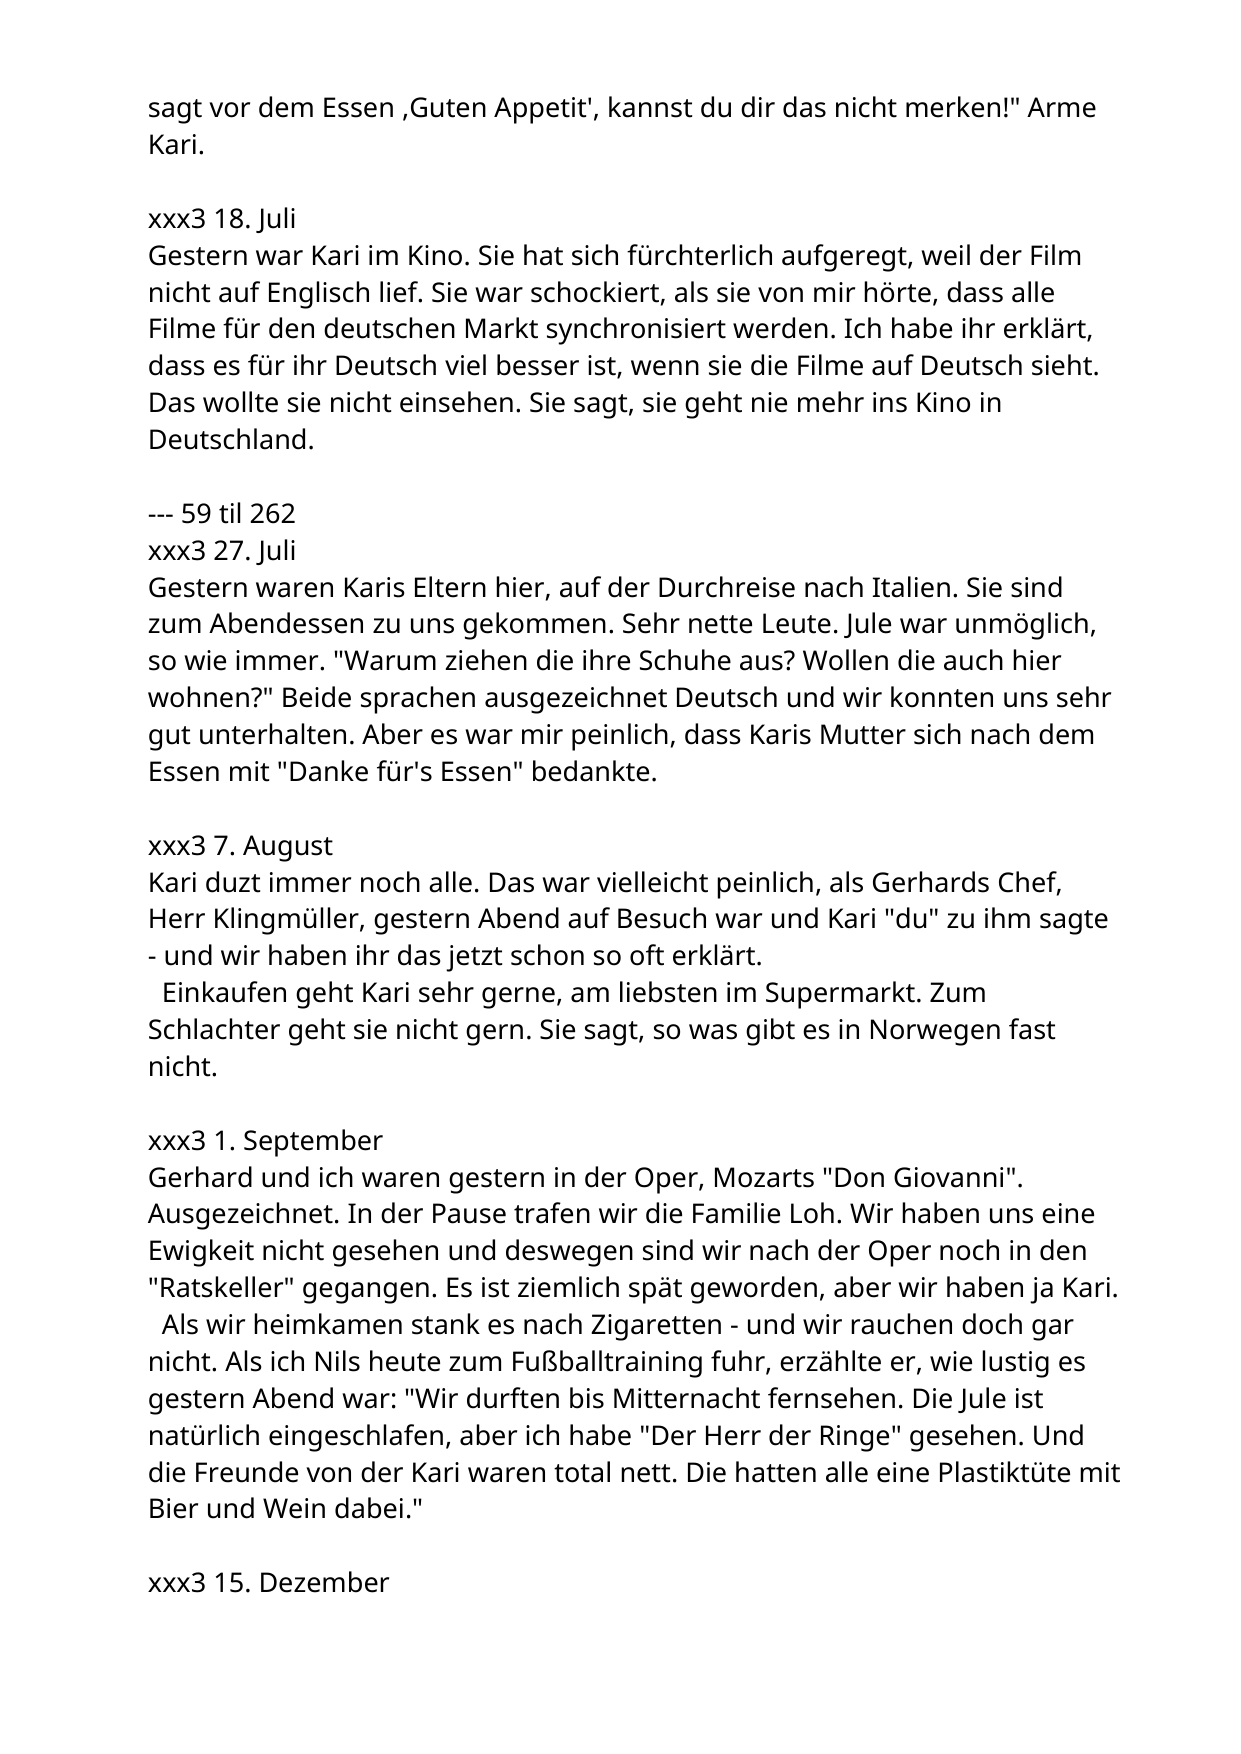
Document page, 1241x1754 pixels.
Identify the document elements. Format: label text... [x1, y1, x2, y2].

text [148, 89, 1122, 162]
text --- 59 til 262 [148, 494, 1122, 531]
text Einkaufen geht Kari sehr gerne, am liebsten im Supermarkt. Zum Schlachter geht sie nicht gern. Sie sagt, so was gibt es in Norwegen fast nicht. [148, 974, 1122, 1084]
text Kari duzt immer noch alle. Das war vielleicht peinlich, als Gerhards Chef, Herr Klingmüller, gestern Abend auf Besuch war und Kari "du" zu ihm sagte - und wir haben ihr das jetzt schon so oft erklärt. [148, 863, 1122, 974]
text Gerhard und ich waren gestern in der Oper, Mozarts "Don Giovanni". Ausgezeichnet. In der Pause trafen wir die Familie Loh. Wir haben uns eine Ewigkeit nicht gesehen und deswegen sind wir nach der Oper noch in den "Ratskeller" gegangen. Es ist ziemlich spät geworden, aber wir haben ja Kari. [148, 1158, 1122, 1306]
subtitle xxx3 1. September [148, 1121, 1122, 1158]
text Gestern waren Karis Eltern hier, auf der Durchreise nach Italien. Sie sind zum Abendessen zu uns gekommen. Sehr nette Leute. Jule war unmöglich, so wie immer. "Warum ziehen die ihre Schuhe aus? Wollen die auch hier wohnen?" Beide sprachen ausgezeichnet Deutsch und wir konnten uns sehr gut unterhalten. Aber es war mir peinlich, dass Karis Mutter sich nach dem Essen mit "Danke für's Essen" bedankte. [148, 568, 1122, 789]
subtitle xxx3 27. Juli [148, 531, 1122, 568]
subtitle xxx3 18. Juli [148, 199, 1122, 236]
text Gestern war Kari im Kino. Sie hat sich fürchterlich aufgeregt, weil der Film nicht auf Englisch lief. Sie war schockiert, als sie von mir hörte, dass alle Filme für den deutschen Markt synchronisiert werden. Ich habe ihr erklärt, dass es für ihr Deutsch viel besser ist, wenn sie die Filme auf Deutsch sieht. Das wollte sie nicht einsehen. Sie sagt, sie geht nie mehr ins Kino in Deutschland. [148, 236, 1122, 457]
text Als wir heimkamen stank es nach Zigaretten - und wir rauchen doch gar nicht. Als ich Nils heute zum Fußballtraining fuhr, erzählte er, wie lustig es gestern Abend war: "Wir durften bis Mitternacht fernsehen. Die Jule ist natürlich eingeschlafen, aber ich habe "Der Herr der Ringe" gesehen. Und die Freunde von der Kari waren total nett. Die hatten alle eine Plastiktüte mit Bier und Wein dabei." [148, 1306, 1122, 1527]
subtitle xxx3 15. Dezember [148, 1564, 1122, 1601]
subtitle xxx3 7. August [148, 826, 1122, 863]
